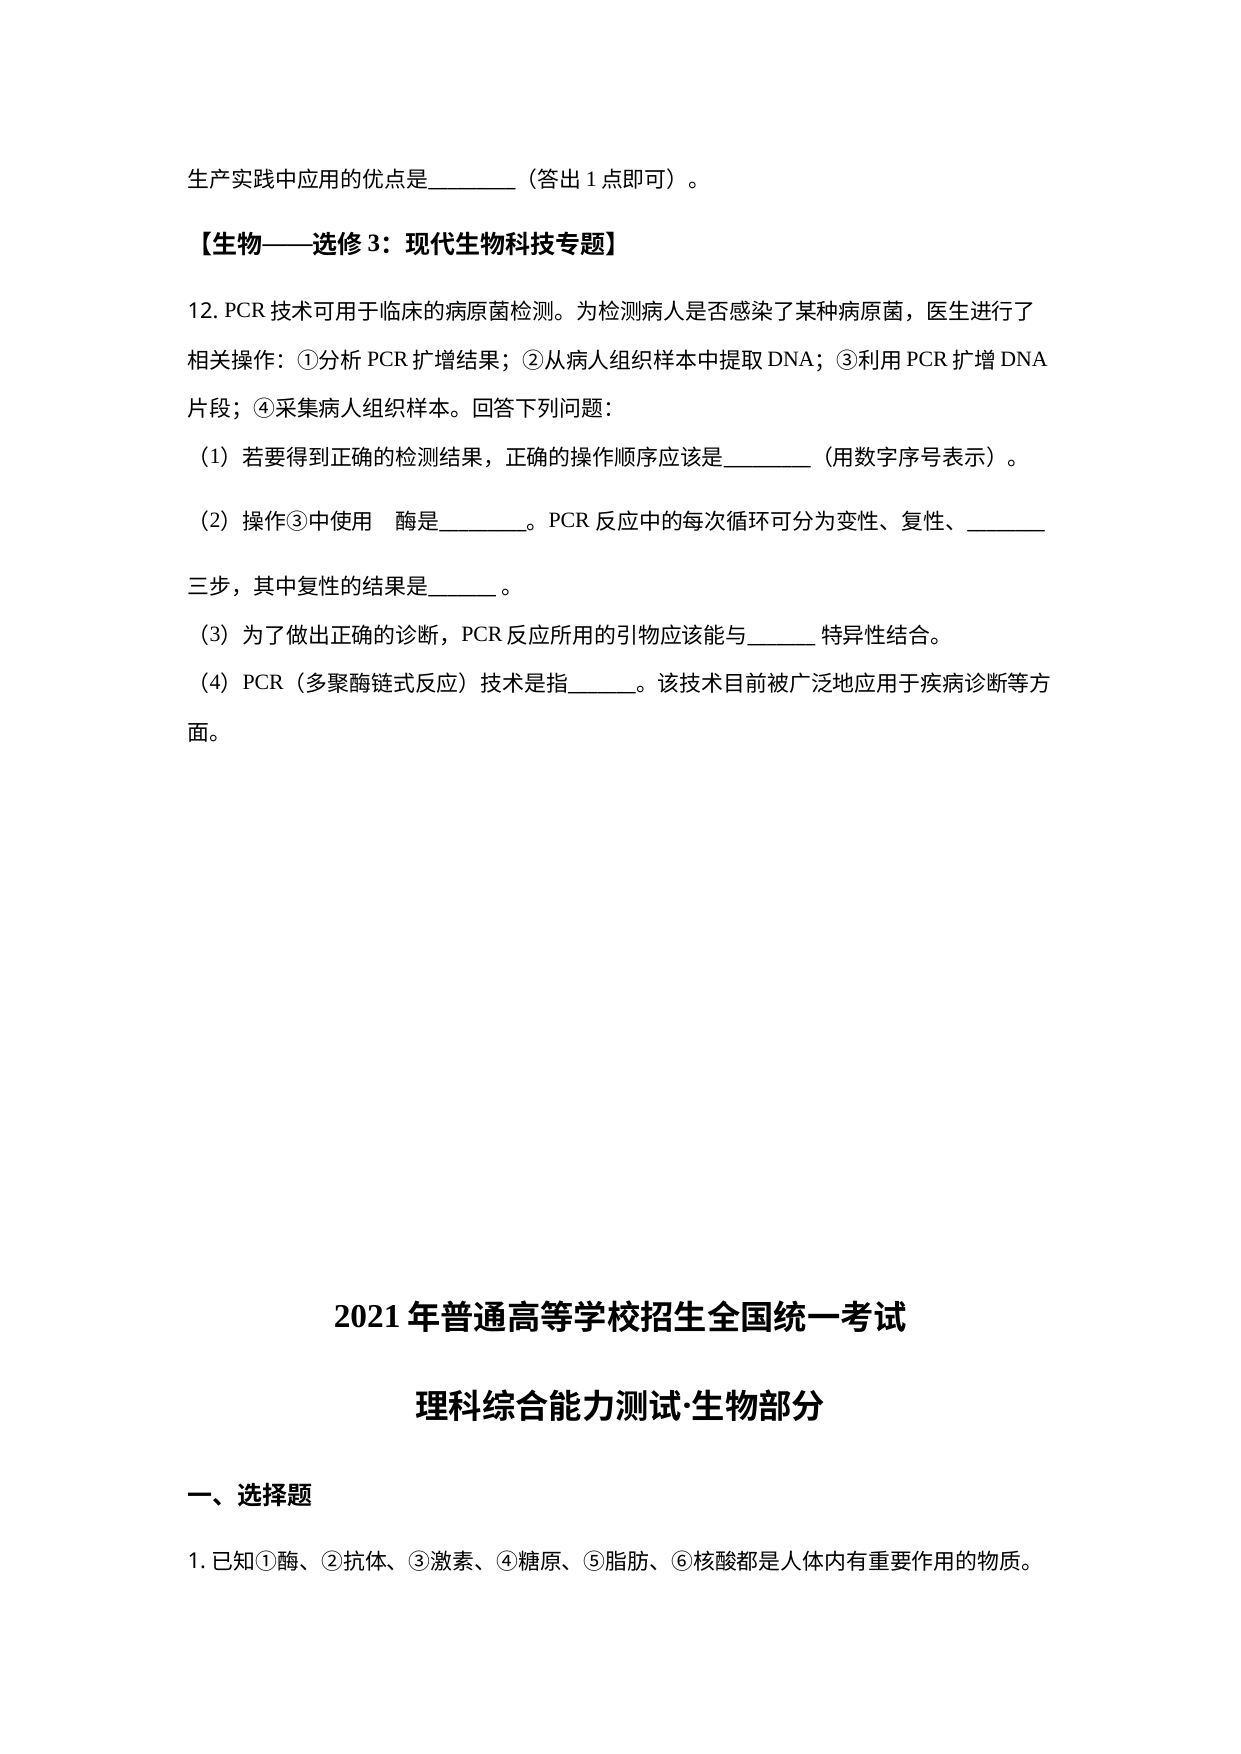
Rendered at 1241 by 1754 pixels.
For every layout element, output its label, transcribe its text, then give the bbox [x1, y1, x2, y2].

text 【生物——选修3：现代生物科技专题】 [187, 210, 1053, 275]
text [187, 1544, 1053, 1576]
text 12. PCR技术可用于临床的病原菌检测。为检测病人是否感染了某种病原菌，医生进行了相关操作：①分析PCR扩增结果；②从病人组织样本中提取DNA；③利用PCR扩增DNA片段；④采集病人组织样本。回答下列问题： [187, 293, 1053, 423]
text 理科综合能力测试·生物部分 [187, 1372, 1053, 1437]
text （3）为了做出正确的诊断，PCR反应所用的引物应该能与_______ 特异性结合。 [187, 617, 1053, 650]
text （1）若要得到正确的检测结果，正确的操作顺序应该是_________（用数字序号表示）。 [187, 439, 1053, 472]
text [187, 162, 1053, 194]
text 一、选择题 [187, 1461, 1053, 1526]
text 2021年普通高等学校招生全国统一考试 [187, 1283, 1053, 1348]
text （4）PCR（多聚酶链式反应）技术是指_______。该技术目前被广泛地应用于疾病诊断等方面。 [187, 666, 1053, 747]
text （2）操作③中使用酶是_________。PCR 反应中的每次循环可分为变性、复性、________三步，其中复性的结果是_______ 。 [187, 488, 1053, 601]
